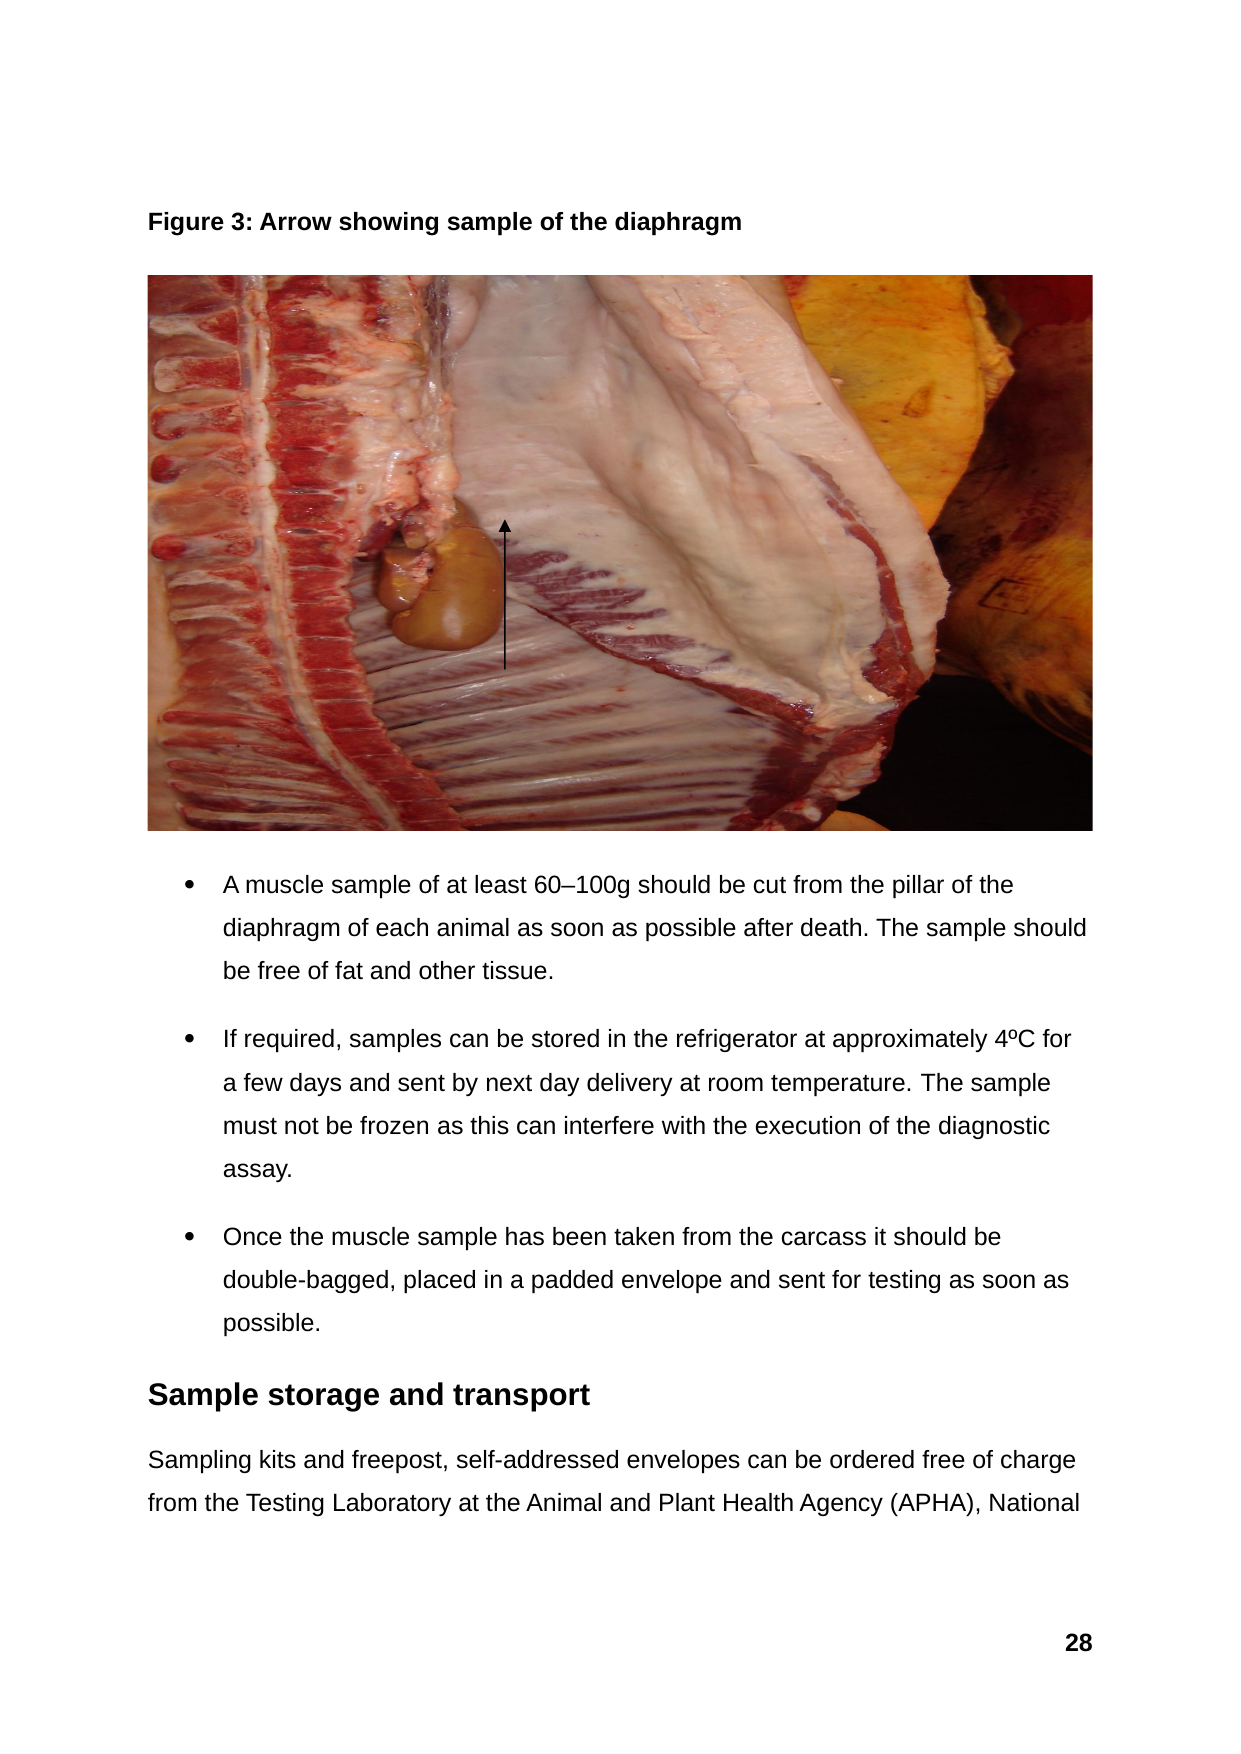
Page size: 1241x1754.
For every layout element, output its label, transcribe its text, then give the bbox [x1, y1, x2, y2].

list A muscle sample of at least 60–100g should be cut from the pillar of the diaphragm of each animal as soon as possible after death. The sample should be free of fat and other tissue. [185, 870, 1092, 985]
text Figure 3: Arrow showing sample of the diaphragm [148, 207, 1092, 236]
list Once the muscle sample has been taken from the carcass it should be double-bagged, placed in a padded envelope and sent for testing as soon as possible. [185, 1222, 1092, 1337]
list If required, samples can be stored in the refrigerator at approximately 4ºC for a few days and sent by next day delivery at room temperature. The sample must not be frozen as this can interfere with the execution of the diagnostic assay. [185, 1024, 1092, 1183]
picture [147, 275, 1093, 831]
subtitle Sample storage and transport [148, 1376, 1092, 1412]
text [148, 1444, 1092, 1516]
